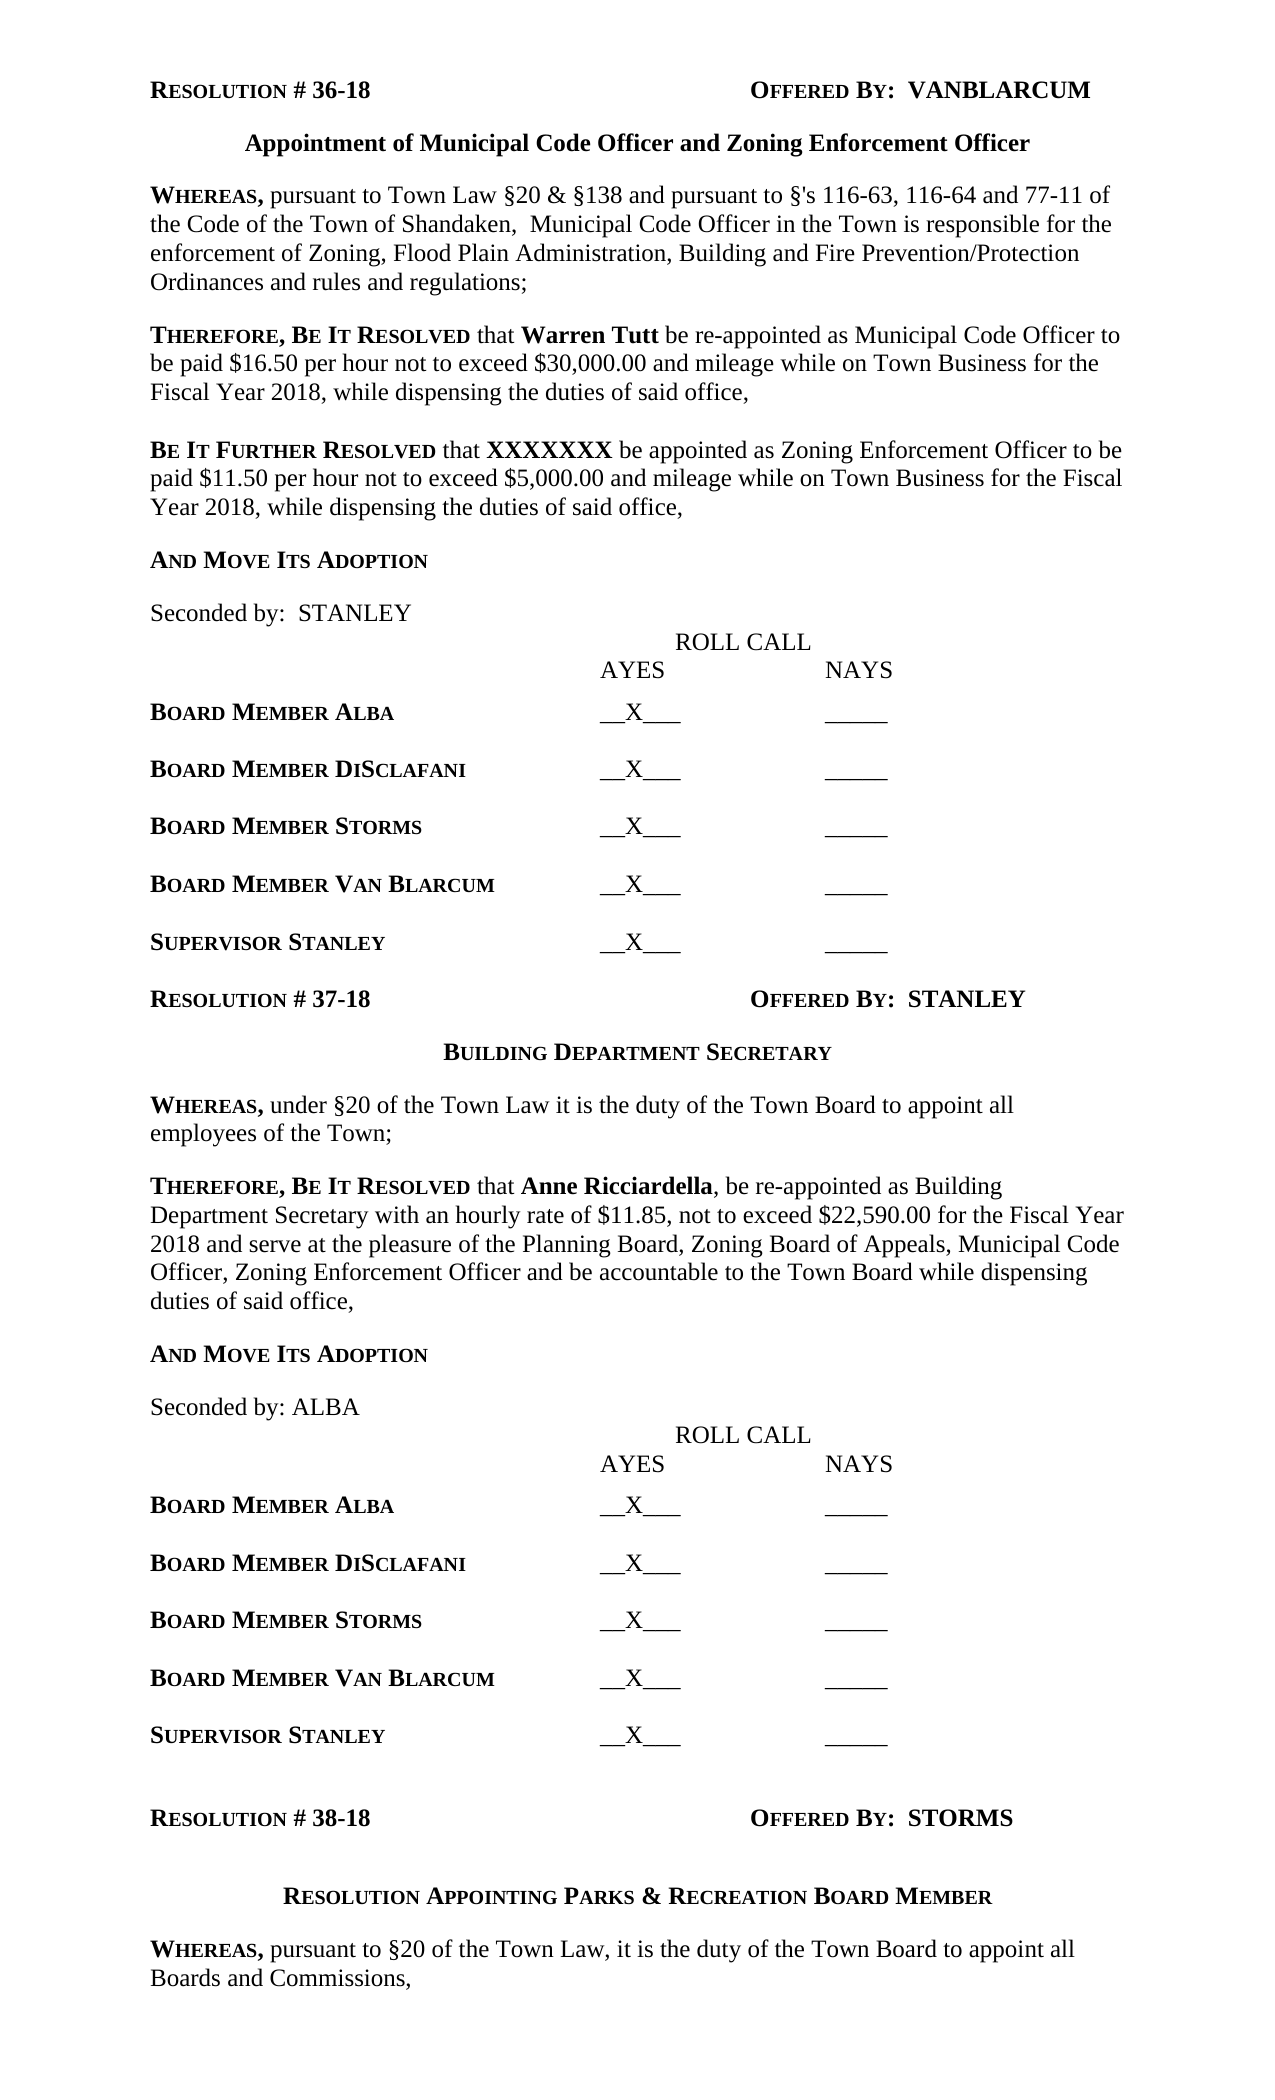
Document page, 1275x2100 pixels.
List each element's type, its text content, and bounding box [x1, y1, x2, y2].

text Building Department Secretary [150, 1037, 1125, 1066]
text ROLL CALL [150, 1421, 1125, 1449]
text Seconded by: ALBA [150, 1392, 1125, 1421]
text Board Member DiSclafani __X___ _____ [150, 1548, 1125, 1577]
text Board Member Alba __X___ _____ [150, 1491, 1125, 1519]
text Board Member Storms __X___ _____ [150, 812, 1125, 840]
text Therefore, Be It Resolved that Warren Tutt be re-appointed as Municipal Code Officer to be paid $16.50 per hour not to exceed $30,000.00 and mileage while on Town Business for the Fiscal Year 2018, while dispensing the duties of said office, [150, 320, 1125, 406]
text Whereas, under §20 of the Town Law it is the duty of the Town Board to appoint all employees of the Town; [150, 1090, 1125, 1147]
text Resolution # 37-18 Offered By: STANLEY [150, 984, 1125, 1013]
text Resolution # 36-18 Offered By: VANBLARCUM [150, 75, 1125, 104]
text Therefore, Be It Resolved that Anne Ricciardella, be re-appointed as Building Department Secretary with an hourly rate of $11.85, not to exceed $22,590.00 for the Fiscal Year 2018 and serve at the pleasure of the Planning Board, Zoning Board of Appeals, Municipal Code Officer, Zoning Enforcement Officer and be accountable to the Town Board while dispensing duties of said office, [150, 1171, 1125, 1315]
text Appointment of Municipal Code Officer and Zoning Enforcement Officer [150, 128, 1125, 157]
text Resolution Appointing Parks & Recreation Board Member [150, 1881, 1125, 1910]
text Board Member Storms __X___ _____ [150, 1606, 1125, 1634]
text Board Member Van Blarcum __X___ _____ [150, 869, 1125, 898]
text Board Member DiSclafani __X___ _____ [150, 754, 1125, 783]
text AYES NAYS [150, 1449, 1125, 1478]
text Board Member Alba __X___ _____ [150, 697, 1125, 725]
text And Move Its Adoption [150, 1339, 1125, 1368]
text Supervisor Stanley __X___ _____ [150, 1721, 1125, 1749]
text Supervisor Stanley __X___ _____ [150, 927, 1125, 955]
text Board Member Van Blarcum __X___ _____ [150, 1663, 1125, 1692]
text Whereas, pursuant to Town Law §20 & §138 and pursuant to §'s 116-63, 116-64 and 77-11 of the Code of the Town of Shandaken, Municipal Code Officer in the Town is responsible for the enforcement of Zoning, Flood Plain Administration, Building and Fire Prevention/Protection Ordinances and rules and regulations; [150, 181, 1125, 296]
text AYES NAYS [150, 655, 1125, 684]
text Seconded by: STANLEY [150, 598, 1125, 627]
text Resolution # 38-18 Offered By: STORMS [150, 1803, 1125, 1832]
text And Move Its Adoption [150, 545, 1125, 574]
text Be It Further Resolved that XXXXXXX be appointed as Zoning Enforcement Officer to be paid $11.50 per hour not to exceed $5,000.00 and mileage while on Town Business for the Fiscal Year 2018, while dispensing the duties of said office, [150, 435, 1125, 521]
text ROLL CALL [150, 627, 1125, 655]
text Whereas, pursuant to §20 of the Town Law, it is the duty of the Town Board to appoint all Boards and Commissions, [150, 1934, 1125, 1991]
